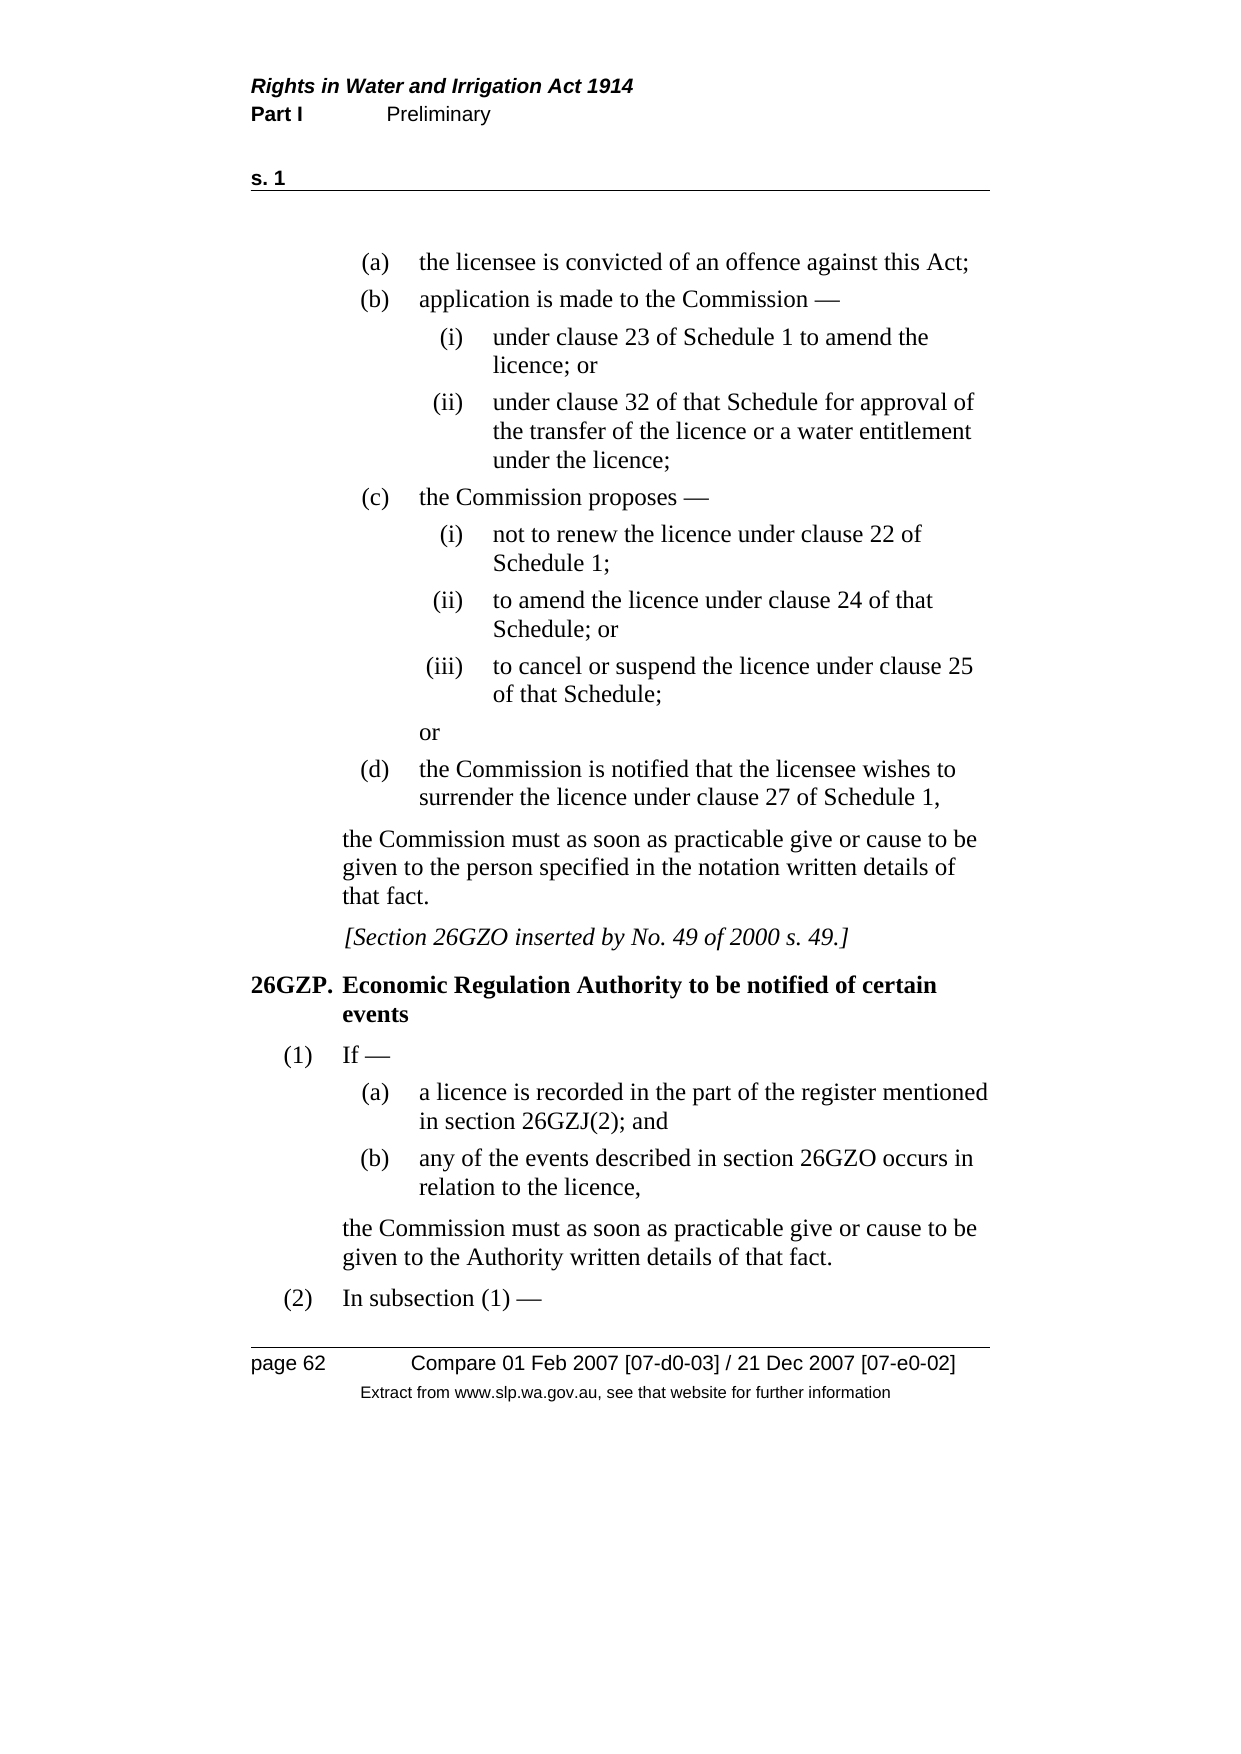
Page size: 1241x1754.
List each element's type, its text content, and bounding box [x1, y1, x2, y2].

text [Section 26GZO inserted by No. 49 of 2000 s. 49.] [251, 922, 990, 951]
text (2) In subsection (1) — [251, 1283, 990, 1312]
text (b) application is made to the Commission — [251, 284, 990, 313]
text the Commission must as soon as practicable give or cause to be given to the person specified in the notation written details of that fact. [251, 824, 990, 910]
text (iii) to cancel or suspend the licence under clause 25 of that Schedule; [251, 651, 990, 708]
subtitle 26GZP. Economic Regulation Authority to be notified of certain events [251, 970, 990, 1027]
text (b) any of the events described in section 26GZO occurs in relation to the licence, [251, 1143, 990, 1200]
text (d) the Commission is notified that the licensee wishes to surrender the licence under clause 27 of Schedule 1, [251, 754, 990, 811]
text (c) the Commission proposes — [251, 482, 990, 511]
text the Commission must as soon as practicable give or cause to be given to the Authority written details of that fact. [251, 1213, 990, 1270]
text (a) a licence is recorded in the part of the register mentioned in section 26GZJ(2); and [251, 1077, 990, 1134]
text (i) not to renew the licence under clause 22 of Schedule 1; [251, 519, 990, 577]
text or [251, 717, 990, 745]
text (1) If — [251, 1040, 990, 1069]
text (ii) to amend the licence under clause 24 of that Schedule; or [251, 585, 990, 642]
text (i) under clause 23 of Schedule 1 to amend the licence; or [251, 322, 990, 379]
text (a) the licensee is convicted of an offence against this Act; [251, 247, 990, 276]
text (ii) under clause 32 of that Schedule for approval of the transfer of the licence or a water entitlement under the licence; [251, 387, 990, 474]
